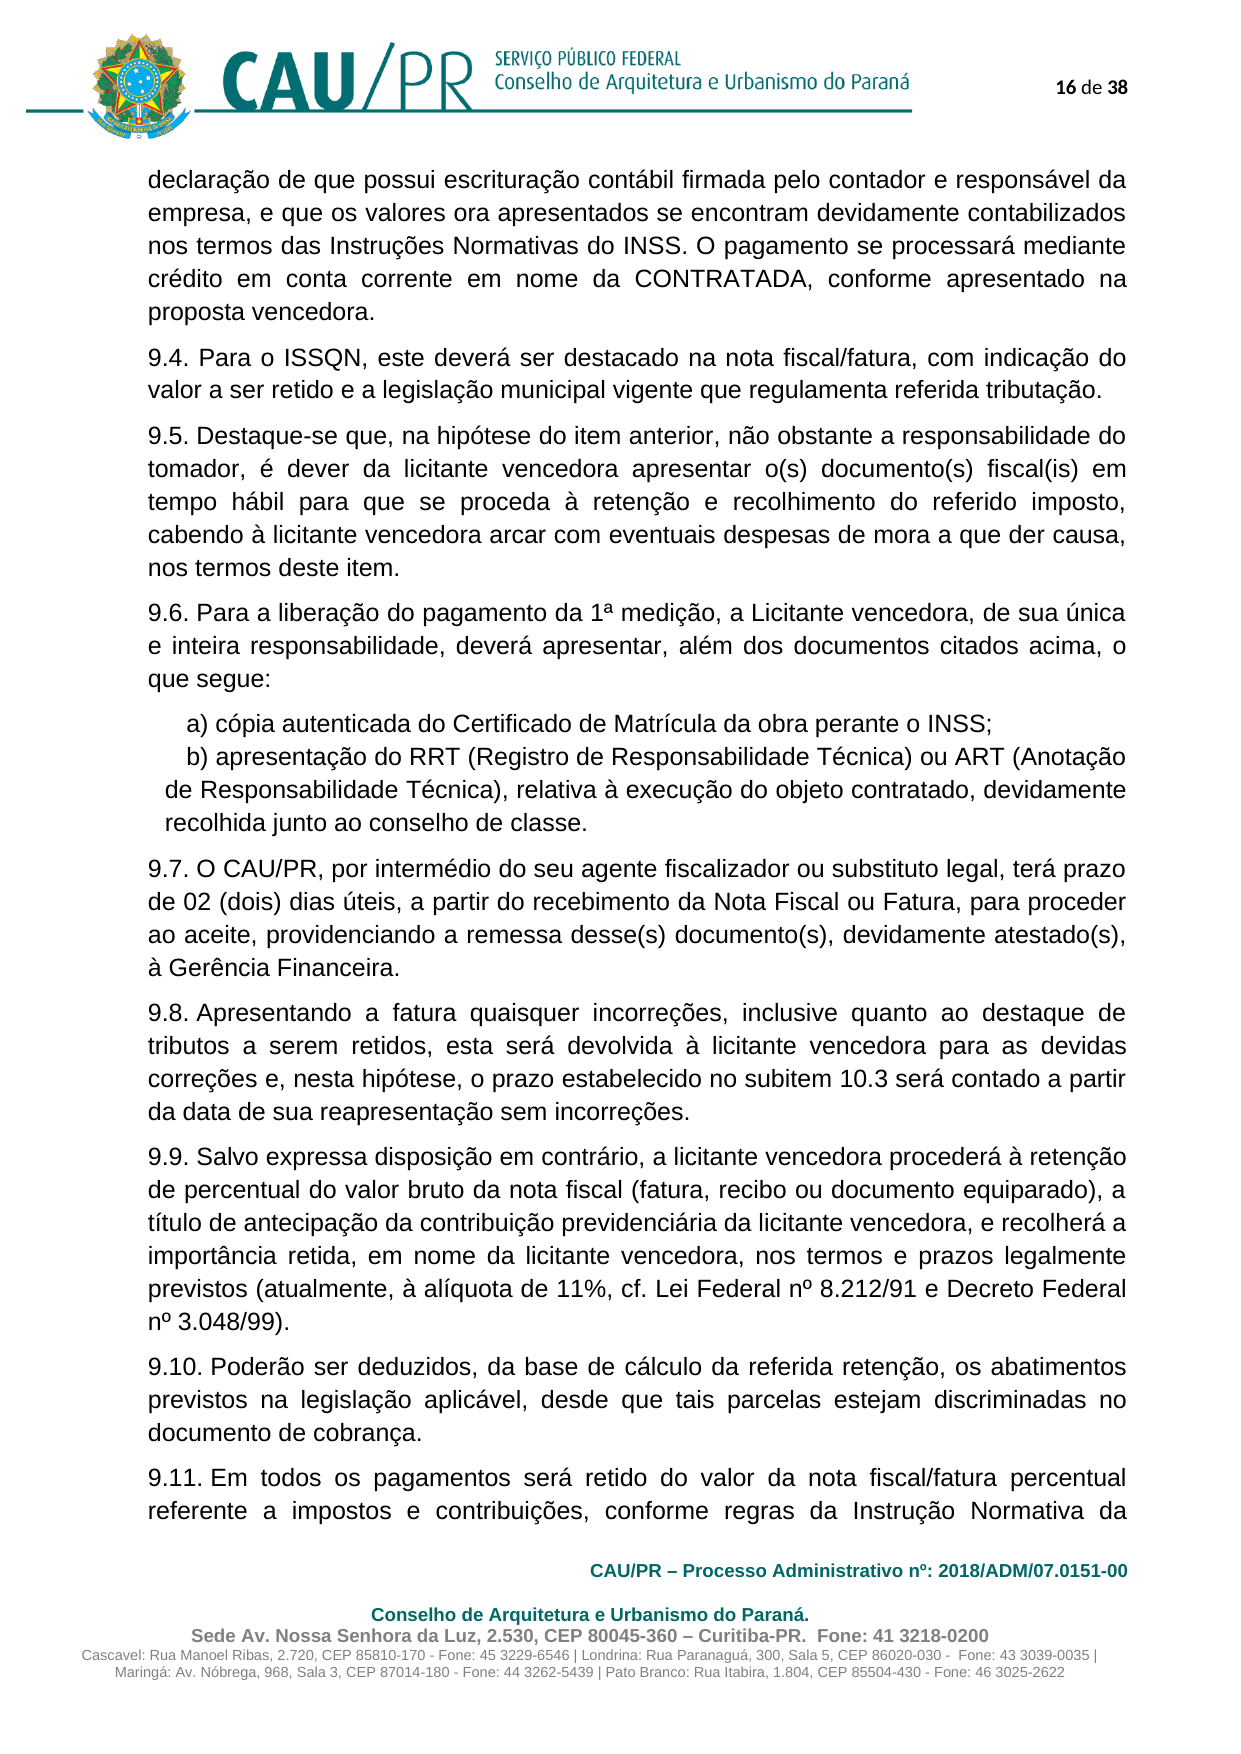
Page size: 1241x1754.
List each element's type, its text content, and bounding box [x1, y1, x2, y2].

text Salvo expressa disposição em contrário, a licitante vencedora procederá à retenção de percentual do valor bruto da nota fiscal (fatura, recibo ou documento equiparado), a título de antecipação da contribuição previdenciária da licitante vencedora, e recolherá a importância retida, em nome da licitante vencedora, nos termos e prazos legalmente previstos (atualmente, à alíquota de 11%, cf. Lei Federal nº 8.212/91 e Decreto Federal nº 3.048/99). [148, 1142, 1128, 1336]
list b) apresentação do RRT (Registro de Responsabilidade Técnica) ou ART (Anotação de Responsabilidade Técnica), relativa à execução do objeto contratado, devidamente recolhida junto ao conselho de classe. [164, 742, 1128, 837]
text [148, 165, 1128, 326]
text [148, 1463, 1128, 1525]
list a) cópia autenticada do Certificado de Matrícula da obra perante o INSS; [164, 709, 1128, 738]
text O CAU/PR, por intermédio do seu agente fiscalizador ou substituto legal, terá prazo de 02 (dois) dias úteis, a partir do recebimento da Nota Fiscal ou Fatura, para proceder ao aceite, providenciando a remessa desse(s) documento(s), devidamente atestado(s), à Gerência Financeira. [148, 853, 1128, 981]
text Apresentando a fatura quaisquer incorreções, inclusive quanto ao destaque de tributos a serem retidos, esta será devolvida à licitante vencedora para as devidas correções e, nesta hipótese, o prazo estabelecido no subitem 10.3 será contado a partir da data de sua reapresentação sem incorreções. [148, 998, 1128, 1126]
text Para a liberação do pagamento da 1ª medição, a Licitante vencedora, de sua única e inteira responsabilidade, deverá apresentar, além dos documentos citados acima, o que segue: [148, 598, 1128, 693]
text Destaque-se que, na hipótese do item anterior, não obstante a responsabilidade do tomador, é dever da licitante vencedora apresentar o(s) documento(s) fiscal(is) em tempo hábil para que se proceda à retenção e recolhimento do referido imposto, cabendo à licitante vencedora arcar com eventuais despesas de mora a que der causa, nos termos deste item. [148, 421, 1128, 581]
picture [26, 34, 913, 139]
text Poderão ser deduzidos, da base de cálculo da referida retenção, os abatimentos previstos na legislação aplicável, desde que tais parcelas estejam discriminadas no documento de cobrança. [148, 1352, 1128, 1447]
text Para o ISSQN, este deverá ser destacado na nota fiscal/fatura, com indicação do valor a ser retido e a legislação municipal vigente que regulamenta referida tributação. [148, 342, 1128, 404]
